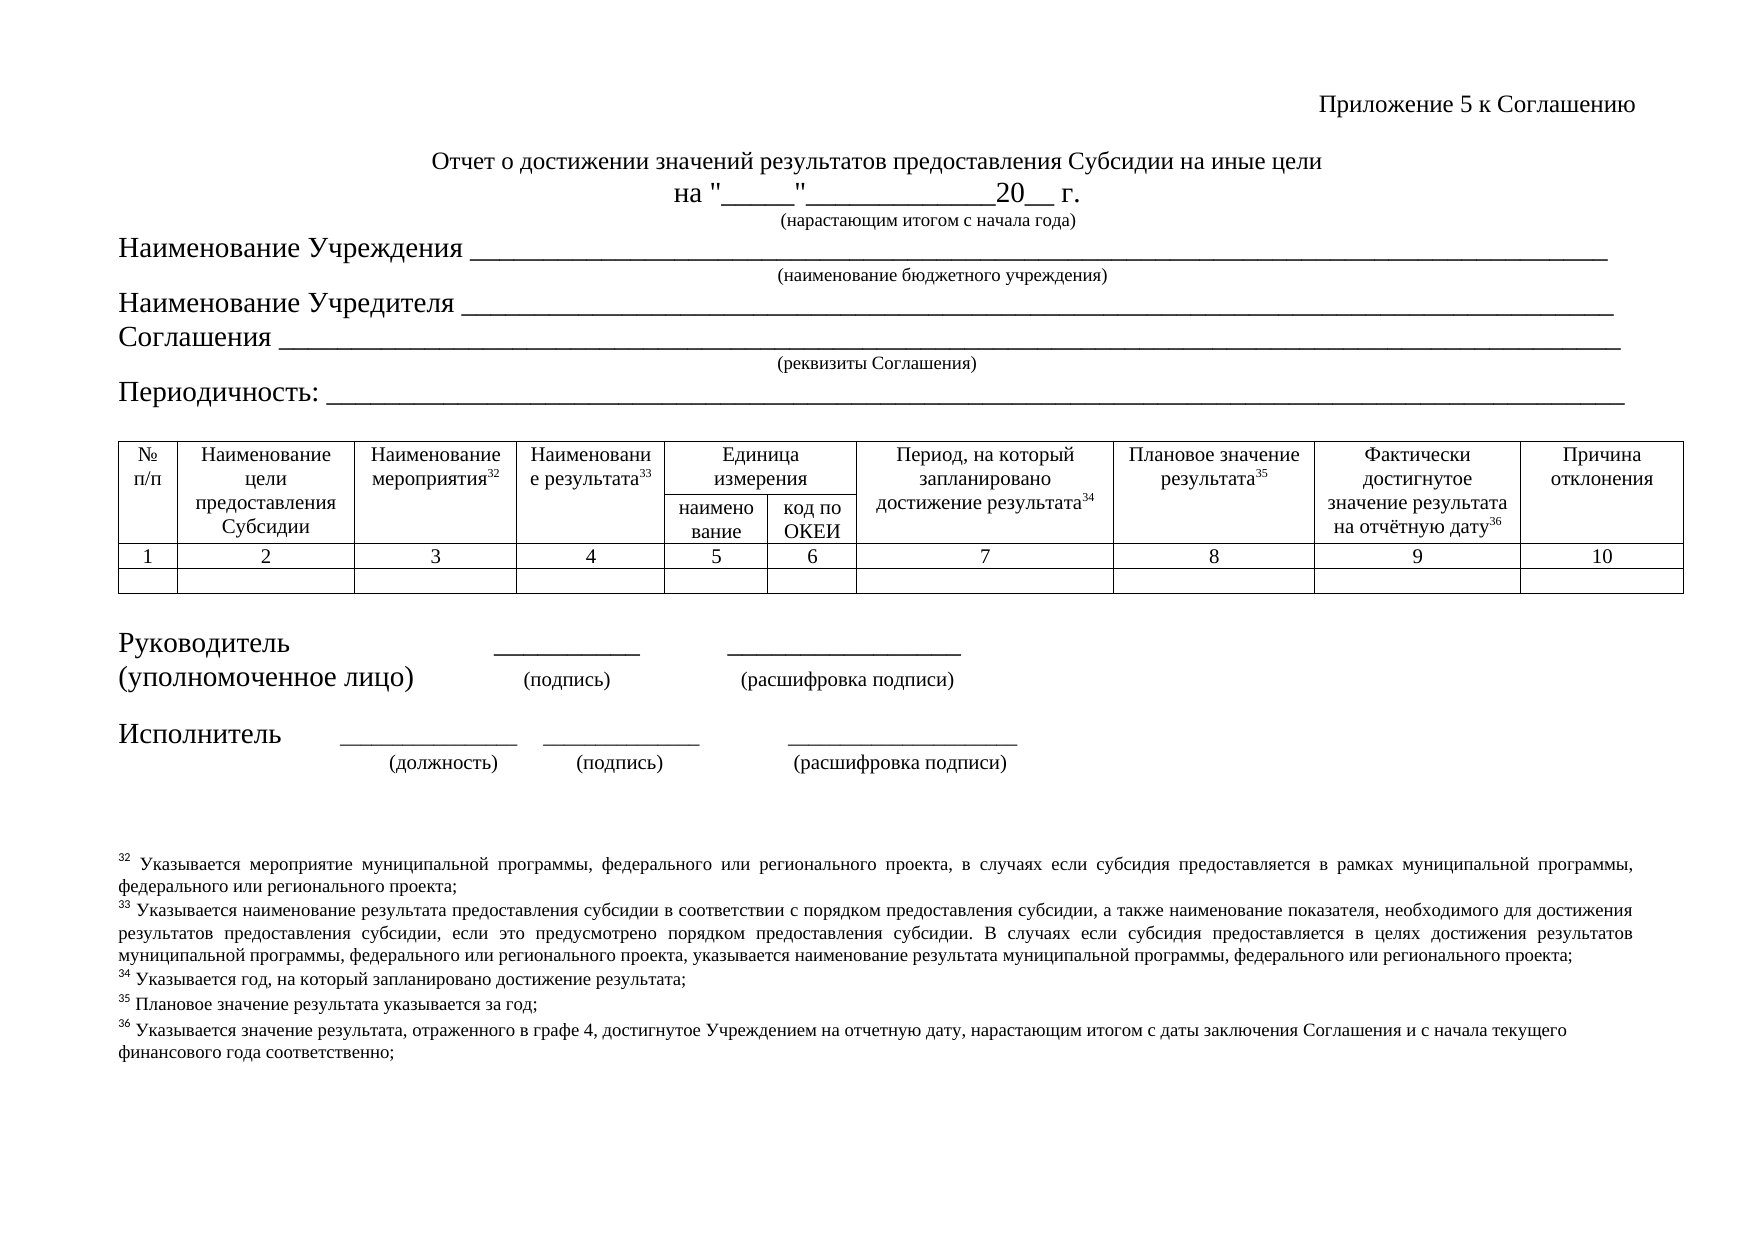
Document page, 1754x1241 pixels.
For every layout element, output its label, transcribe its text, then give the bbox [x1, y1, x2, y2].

table_cell код по ОКЕИ [768, 495, 856, 543]
table_cell [1315, 569, 1520, 593]
table_cell 1 [119, 544, 177, 568]
table_header Плановое значение результата [1114, 442, 1314, 543]
text (должность) (подпись) (расшифровка подписи) [118, 750, 1636, 774]
text Приложение 5 к Соглашению [118, 89, 1636, 117]
text Периодичность: _________________________________________________________________________________________ [118, 374, 1636, 407]
text Исполнитель _________________ _______________ ______________________ [118, 716, 1636, 750]
text (уполномоченное лицо) (подпись) (расшифровка подписи) [118, 659, 1636, 692]
text Наименование Учреждения ______________________________________________________________________________ [118, 230, 1636, 263]
table_cell 4 [517, 544, 664, 568]
table_cell 6 [768, 544, 856, 568]
table_cell [1114, 569, 1314, 593]
text Отчет о достижении значений результатов предоставления Субсидии на иные цели [118, 146, 1636, 175]
table_cell 5 [665, 544, 767, 568]
text (нарастающим итогом с начала года) [118, 208, 1636, 230]
table_cell 10 [1521, 544, 1683, 568]
table_cell [1521, 569, 1683, 593]
table_cell 8 [1114, 544, 1314, 568]
table_cell [857, 569, 1113, 593]
table_header Период, на который запланировано достижение результата [857, 442, 1113, 543]
table_header Наименование цели предоставления Субсидии [178, 442, 354, 543]
table_cell [768, 569, 856, 593]
table_header Причина отклонения [1521, 442, 1683, 543]
table_cell [178, 569, 354, 593]
text Руководитель __________ ________________ [118, 625, 1636, 659]
table_header Фактически достигнутое значение результата на отчётную дату [1315, 442, 1520, 543]
table_cell 7 [857, 544, 1113, 568]
table_cell наименование [665, 495, 767, 543]
table_header Наименование мероприятия [355, 442, 516, 543]
text на "_____"_____________20__ г. [118, 175, 1636, 208]
table_cell 9 [1315, 544, 1520, 568]
table_header № п/п [119, 442, 177, 543]
text (реквизиты Соглашения) [118, 352, 1636, 374]
table_cell [665, 569, 767, 593]
table_header Единица измерения [665, 442, 856, 493]
text (наименование бюджетного учреждения) [118, 263, 1636, 285]
table_cell 3 [355, 544, 516, 568]
table_cell [355, 569, 516, 593]
table_cell [517, 569, 664, 593]
table_header Наименование результата [517, 442, 664, 543]
table_cell [119, 569, 177, 593]
text Наименование Учредителя _______________________________________________________________________________ [118, 285, 1636, 319]
text Соглашения ____________________________________________________________________________________________ [118, 319, 1636, 352]
table_cell 2 [178, 544, 354, 568]
